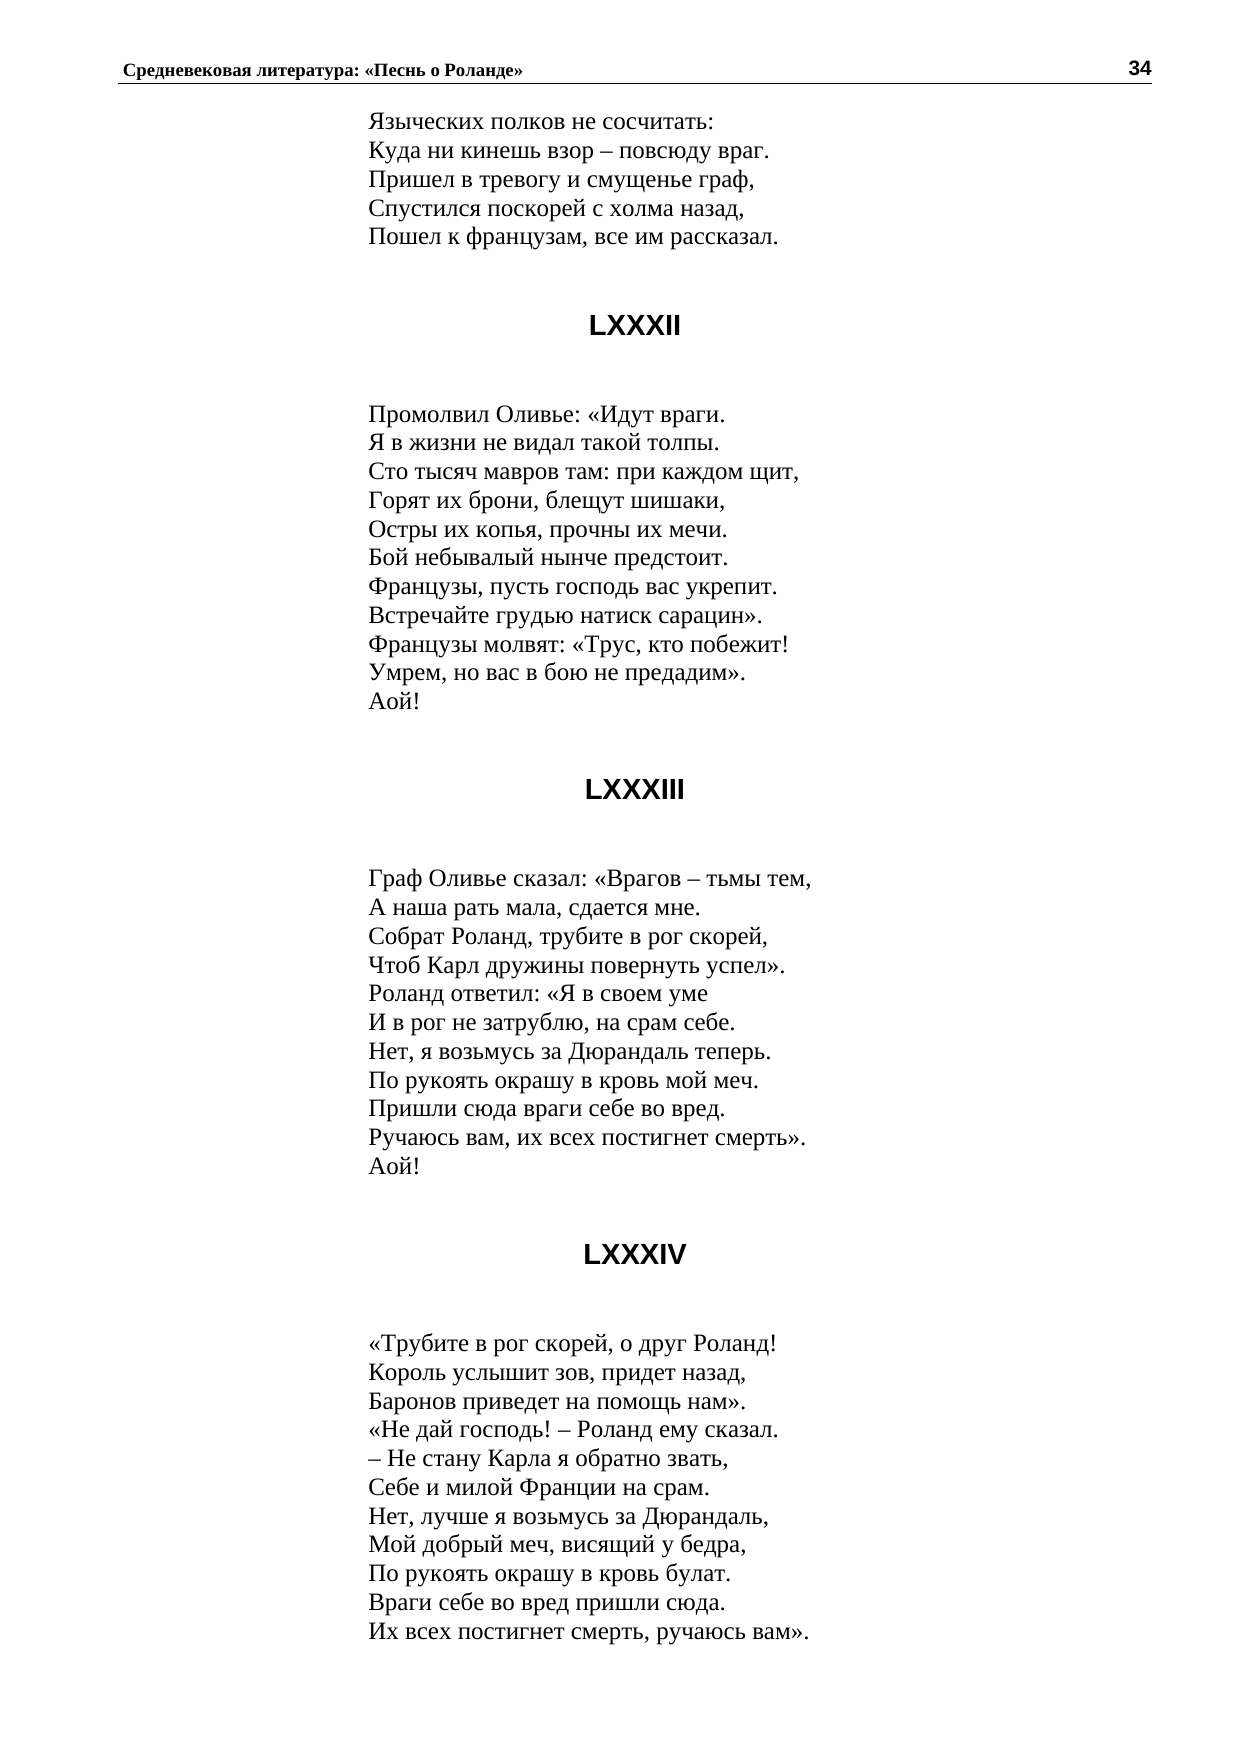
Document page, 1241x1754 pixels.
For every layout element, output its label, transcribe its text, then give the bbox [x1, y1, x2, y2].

subtitle LXXXIII [118, 772, 1152, 806]
text Аой! [326, 1151, 1089, 1180]
text Враги себе во вред пришли сюда. [326, 1587, 1089, 1616]
text Чтоб Карл дружины повернуть успел». [326, 950, 1089, 978]
text Нет, лучше я возьмусь за Дюрандаль, [326, 1501, 1089, 1529]
text Промолвил Оливье: «Идут враги. [326, 399, 1089, 427]
text Пришли сюда враги себе во вред. [326, 1093, 1089, 1122]
text Языческих полков не сосчитать: [326, 106, 1089, 135]
text Спустился поскорей с холма назад, [326, 193, 1089, 221]
text «Трубите в рог скорей, о друг Роланд! [326, 1328, 1089, 1357]
text «Не дай господь! – Роланд ему сказал. [326, 1414, 1089, 1443]
text А наша рать мала, сдается мне. [326, 892, 1089, 921]
text Куда ни кинешь взор – повсюду враг. [326, 135, 1089, 164]
text Горят их брони, блещут шишаки, [326, 485, 1089, 514]
text По рукоять окрашу в кровь мой меч. [326, 1065, 1089, 1093]
text Роланд ответил: «Я в своем уме [326, 978, 1089, 1007]
text Бой небывалый нынче предстоит. [326, 542, 1089, 571]
text Встречайте грудью натиск сарацин». [326, 600, 1089, 629]
subtitle LXXXII [118, 308, 1152, 341]
text Граф Оливье сказал: «Врагов – тьмы тем, [326, 863, 1089, 892]
text Король услышит зов, придет назад, [326, 1357, 1089, 1386]
text По рукоять окрашу в кровь булат. [326, 1558, 1089, 1587]
text Ручаюсь вам, их всех постигнет смерть». [326, 1122, 1089, 1151]
text Я в жизни не видал такой толпы. [326, 427, 1089, 456]
text Нет, я возьмусь за Дюрандаль теперь. [326, 1036, 1089, 1065]
text Остры их копья, прочны их мечи. [326, 514, 1089, 542]
text Французы молвят: «Трус, кто побежит! [326, 629, 1089, 657]
text Их всех постигнет смерть, ручаюсь вам». [326, 1616, 1089, 1644]
text Аой! [326, 686, 1089, 715]
text Сто тысяч мавров там: при каждом щит, [326, 456, 1089, 485]
text Собрат Роланд, трубите в рог скорей, [326, 921, 1089, 950]
subtitle LXXXIV [118, 1237, 1152, 1271]
text Французы, пусть господь вас укрепит. [326, 571, 1089, 600]
text Мой добрый меч, висящий у бедра, [326, 1529, 1089, 1558]
text Баронов приведет на помощь нам». [326, 1386, 1089, 1414]
text Пошел к французам, все им рассказал. [326, 221, 1089, 250]
text Пришел в тревогу и смущенье граф, [326, 164, 1089, 193]
text И в рог не затрублю, на срам себе. [326, 1007, 1089, 1036]
text Умрем, но вас в бою не предадим». [326, 657, 1089, 686]
text Себе и милой Франции на срам. [326, 1472, 1089, 1501]
text – Не стану Карла я обратно звать, [326, 1443, 1089, 1472]
